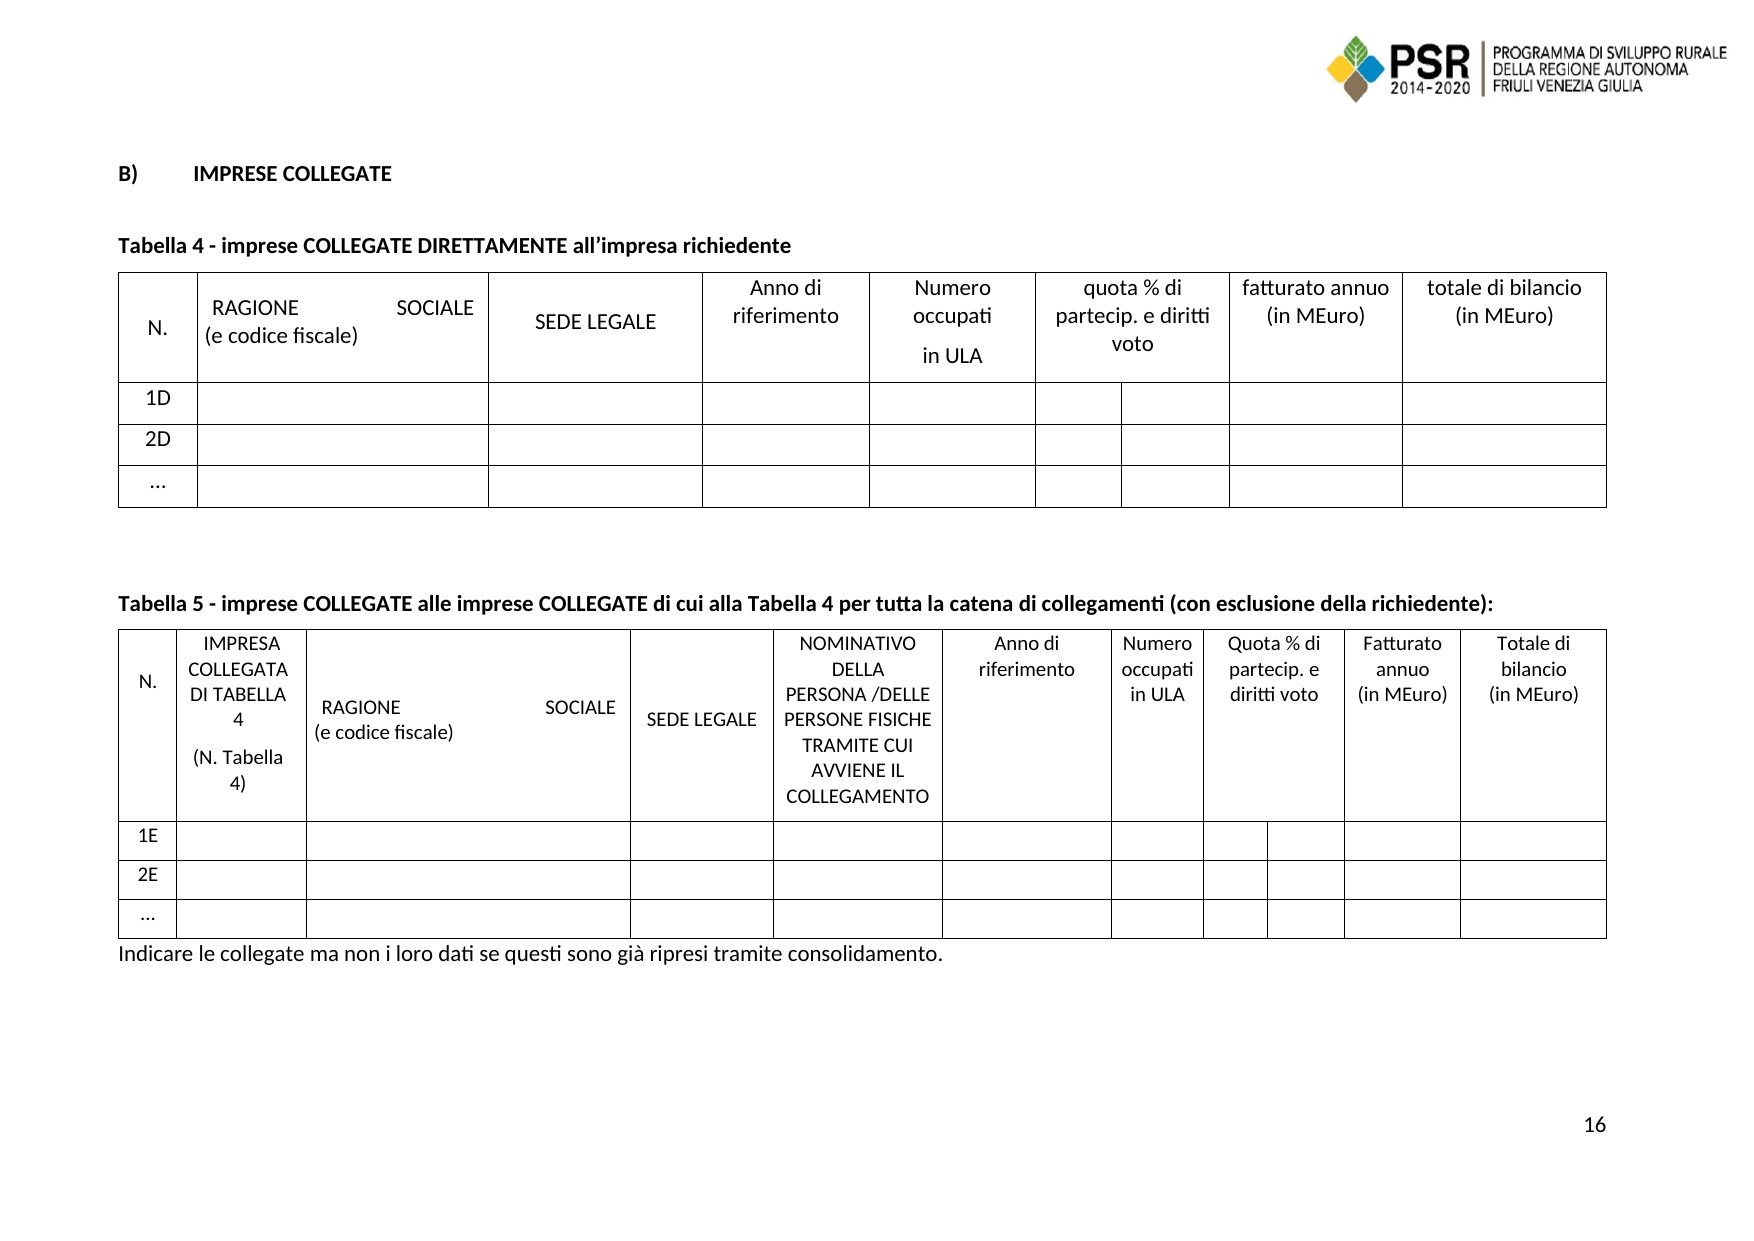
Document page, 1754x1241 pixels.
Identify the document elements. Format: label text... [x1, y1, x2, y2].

table_cell [1036, 425, 1121, 465]
table_cell [1461, 822, 1606, 860]
table_header Anno di riferimento [943, 630, 1111, 821]
table_header SEDE LEGALE [489, 273, 702, 382]
table_cell 1D [119, 383, 197, 423]
table_cell [198, 383, 488, 423]
table_cell [1461, 900, 1606, 938]
list IMPRESE COLLEGATE [118, 159, 1606, 187]
table_header RAGIONE SOCIALE (e codice fiscale) [198, 273, 488, 382]
table_cell [307, 900, 630, 938]
table_cell [198, 425, 488, 465]
table_cell [703, 466, 869, 507]
table_cell [1112, 822, 1203, 860]
table_header Totale di bilancio (in MEuro) [1461, 630, 1606, 821]
table_cell [307, 822, 630, 860]
table_header quota % di partecip. e diritti voto [1036, 273, 1229, 382]
table_cell [943, 822, 1111, 860]
table_cell 2E [119, 861, 176, 899]
table_cell [1122, 383, 1229, 423]
table_header Numero occupati in ULA [870, 273, 1035, 382]
text Indicare le collegate ma non i loro dati se questi sono già ripresi tramite consolidamento. [118, 939, 1606, 967]
table_header RAGIONE SOCIALE (e codice fiscale) [307, 630, 630, 821]
table_cell [870, 466, 1035, 507]
table_cell [1268, 900, 1344, 938]
table_header Fatturato annuo (in MEuro) [1345, 630, 1460, 821]
table_cell [1204, 900, 1267, 938]
table_cell [1345, 900, 1460, 938]
table_cell [870, 425, 1035, 465]
table_cell [177, 900, 306, 938]
table_cell [1268, 822, 1344, 860]
table_header N. [119, 273, 197, 382]
table_header fatturato annuo (in MEuro) [1230, 273, 1402, 382]
picture [1316, 33, 1729, 105]
table_cell [1204, 822, 1267, 860]
table_cell [631, 822, 773, 860]
table_cell [943, 861, 1111, 899]
table_cell [870, 383, 1035, 423]
table_header Anno di riferimento [703, 273, 869, 382]
table_cell [1461, 861, 1606, 899]
table_cell [1345, 822, 1460, 860]
table_cell [177, 861, 306, 899]
table_cell [198, 466, 488, 507]
table_cell [1268, 861, 1344, 899]
table_cell [1230, 466, 1402, 507]
table_cell [1122, 425, 1229, 465]
table_cell [774, 822, 942, 860]
table_cell [489, 425, 702, 465]
table_cell 2D [119, 425, 197, 465]
table_cell [1403, 383, 1606, 423]
table_cell [1230, 425, 1402, 465]
table_cell [489, 383, 702, 423]
table_header totale di bilancio (in MEuro) [1403, 273, 1606, 382]
table_cell [1036, 466, 1121, 507]
table_header N. [119, 630, 176, 821]
table_header IMPRESA COLLEGATA DI TABELLA 4 (N. Tabella 4) [177, 630, 306, 821]
table_cell [307, 861, 630, 899]
table_cell [631, 861, 773, 899]
table_cell [177, 822, 306, 860]
table_cell [1403, 425, 1606, 465]
table_cell [1036, 383, 1121, 423]
table_cell 1E [119, 822, 176, 860]
table_header NOMINATIVO DELLA PERSONA /DELLE PERSONE FISICHE TRAMITE CUI AVVIENE IL COLLEGAMENTO [774, 630, 942, 821]
table_cell [1122, 466, 1229, 507]
table_cell [1403, 466, 1606, 507]
table_header SEDE LEGALE [631, 630, 773, 821]
table_cell [943, 900, 1111, 938]
table_cell [1112, 900, 1203, 938]
table_cell [703, 425, 869, 465]
table_cell [703, 383, 869, 423]
table_header Numero occupati in ULA [1112, 630, 1203, 821]
table_cell [1112, 861, 1203, 899]
table_cell [631, 900, 773, 938]
table_cell [774, 900, 942, 938]
table_header Quota % di partecip. e diritti voto [1204, 630, 1344, 821]
text Tabella 5 - imprese COLLEGATE alle imprese COLLEGATE di cui alla Tabella 4 per tutta la catena di collegamenti (con esclusione della richiedente): [118, 589, 1606, 617]
table_cell [1204, 861, 1267, 899]
table_cell [774, 861, 942, 899]
table_cell ... [119, 900, 176, 938]
table_cell ... [119, 466, 197, 507]
text Tabella 4 - imprese COLLEGATE DIRETTAMENTE all’impresa richiedente [118, 231, 1606, 259]
table_cell [1230, 383, 1402, 423]
table_cell [489, 466, 702, 507]
table_cell [1345, 861, 1460, 899]
